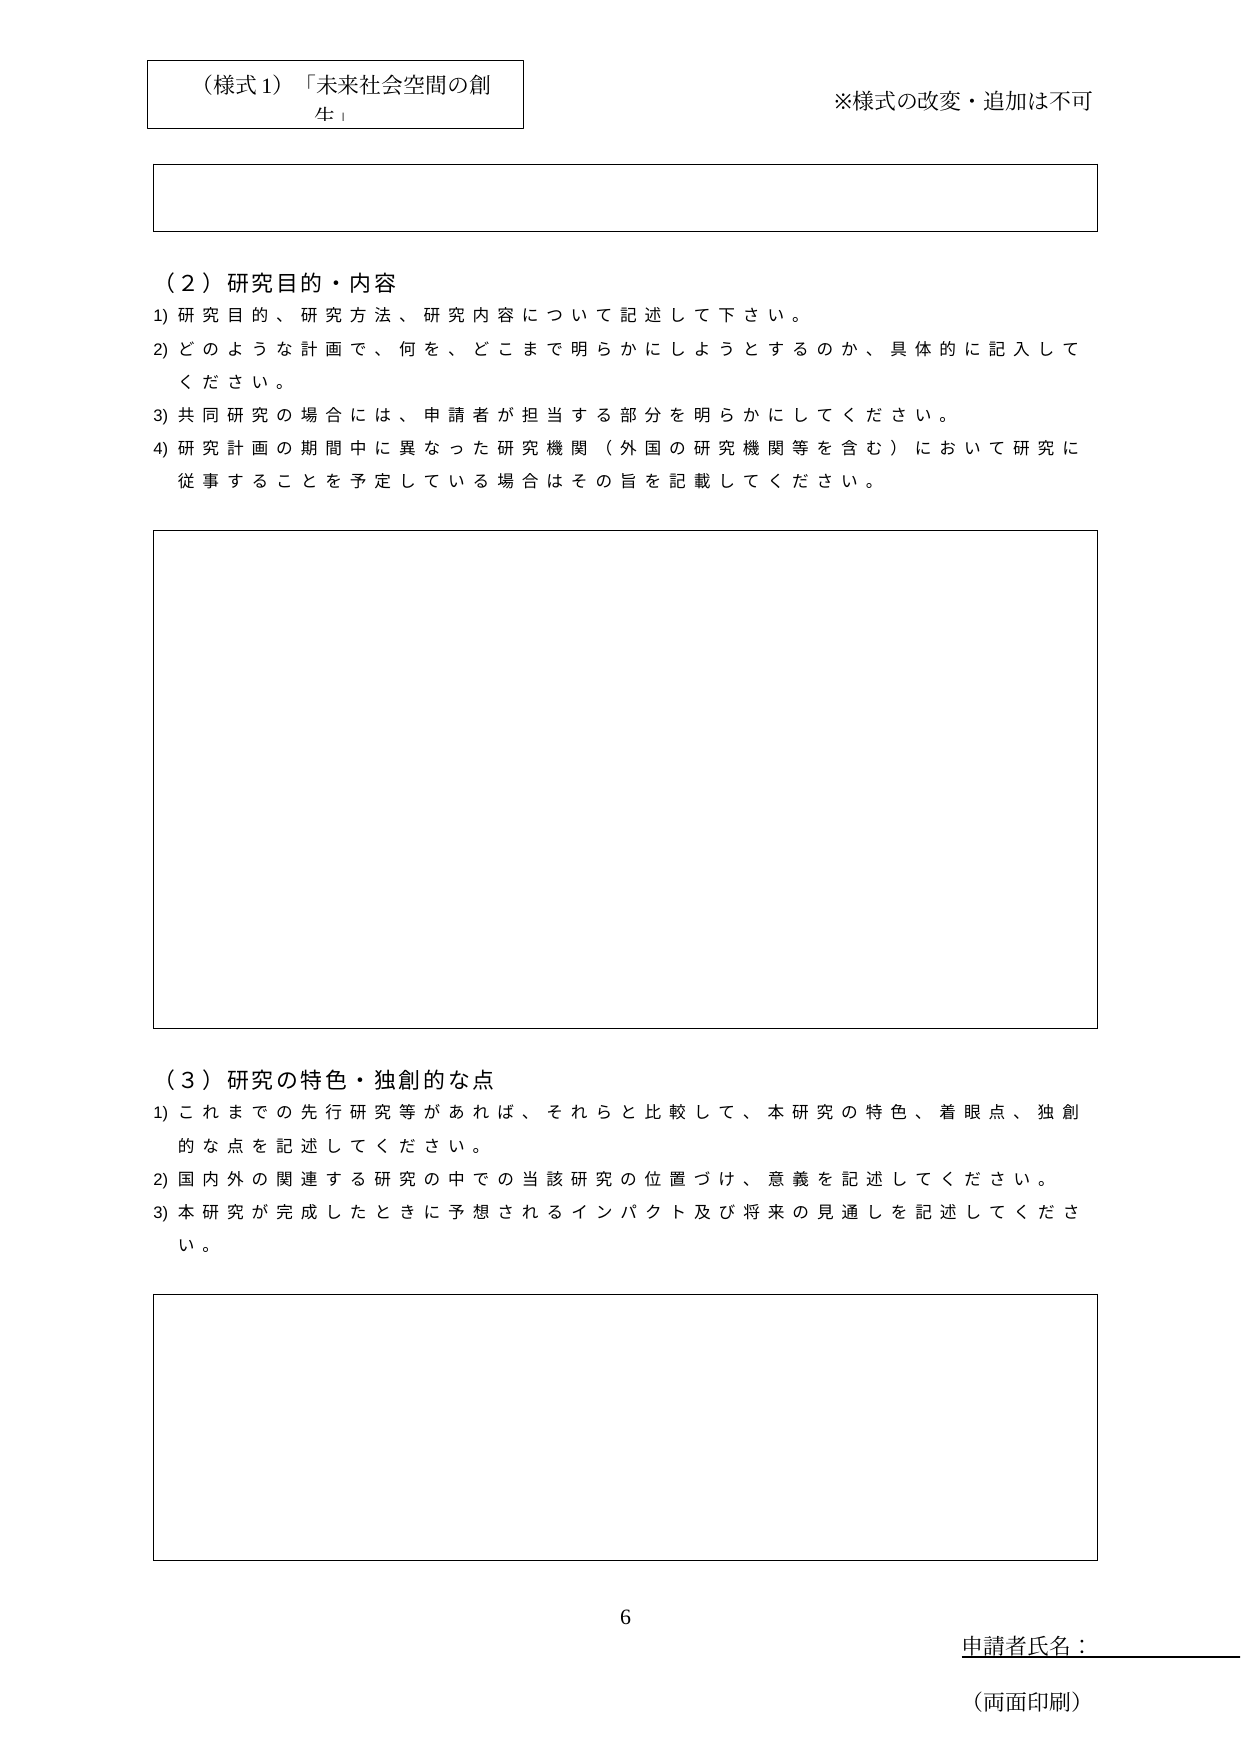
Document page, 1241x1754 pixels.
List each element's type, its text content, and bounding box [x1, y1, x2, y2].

list 本研究が完成したときに予想されるインパクト及び将来の見通しを記述してください。 [153, 1194, 1087, 1261]
table_header [154, 1295, 1097, 1560]
list 研究計画の期間中に異なった研究機関（外国の研究機関等を含む）において研究に従事することを予定している場合はその旨を記載してください。 [153, 431, 1087, 497]
list 国内外の関連する研究の中での当該研究の位置づけ、意義を記述してください。 [153, 1161, 1087, 1194]
list 研究目的、研究方法、研究内容について記述して下さい。 [153, 298, 1087, 331]
table_header [154, 531, 1097, 1028]
list 共同研究の場合には、申請者が担当する部分を明らかにしてください。 [153, 397, 1087, 431]
list これまでの先行研究等があれば、それらと比較して、本研究の特色、着眼点、独創的な点を記述してください。 [153, 1095, 1087, 1161]
text （３）研究の特色・独創的な点 [153, 1062, 1087, 1095]
table_header [154, 165, 1097, 231]
text （２）研究目的・内容 [153, 265, 1087, 298]
list どのような計画で、何を、どこまで明らかにしようとするのか、具体的に記入してください。 [153, 331, 1087, 397]
